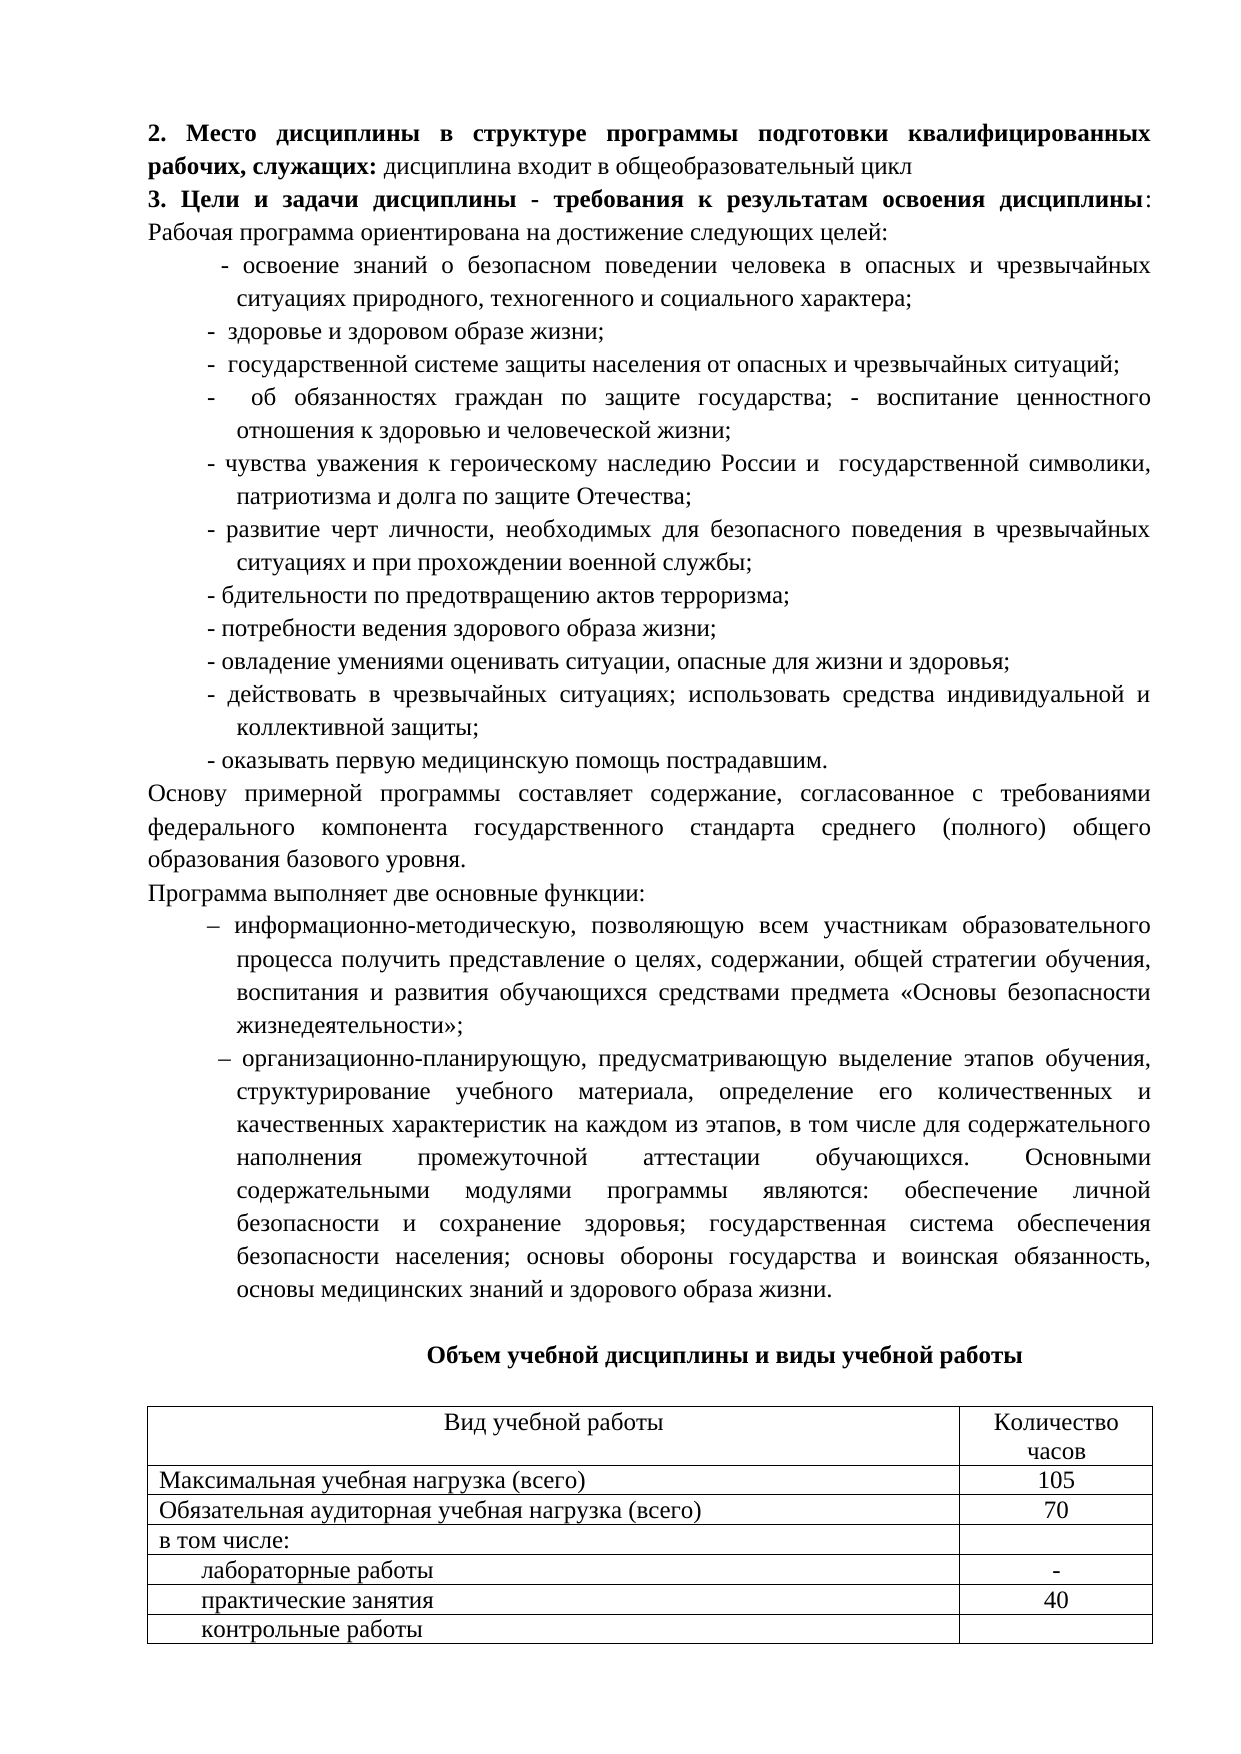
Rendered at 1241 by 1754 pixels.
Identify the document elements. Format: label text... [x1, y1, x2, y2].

list – организационно-планирующую, предусматривающую выделение этапов обучения, структурирование учебного материала, определение его количественных и качественных характеристик на каждом из этапов, в том числе для содержательного наполнения промежуточной аттестации обучающихся. Основными содержательными модулями программы являются: обеспечение личной безопасности и сохранение здоровья; государственная система обеспечения безопасности населения; основы обороны государства и воинская обязанность, основы медицинских знаний и здорового образа жизни. [207, 1043, 1152, 1303]
list - оказывать первую медицинскую помощь пострадавшим. [207, 746, 1152, 774]
list - потребности ведения здорового образа жизни; [207, 613, 1152, 642]
table_cell контрольные работы [148, 1615, 959, 1643]
text Программа выполняет две основные функции: [148, 878, 1152, 906]
table_cell в том числе: [148, 1525, 959, 1554]
list Объем учебной дисциплины и виды учебной работы [298, 1340, 1152, 1369]
list - развитие черт личности, необходимых для безопасного поведения в чрезвычайных ситуациях и при прохождении военной службы; [207, 514, 1152, 576]
table_cell - [960, 1555, 1152, 1584]
list - освоение знаний о безопасном поведении человека в опасных и чрезвычайных ситуациях природного, техногенного и социального характера; [207, 250, 1152, 312]
table_cell [960, 1525, 1152, 1554]
table_cell Максимальная учебная нагрузка (всего) [148, 1466, 959, 1494]
list - действовать в чрезвычайных ситуациях; использовать средства индивидуальной и коллективной защиты; [207, 679, 1152, 741]
table_cell 105 [960, 1466, 1152, 1494]
list 3. Цели и задачи дисциплины - требования к результатам освоения дисциплины: Рабочая программа ориентирована на достижение следующих целей: [148, 184, 1152, 246]
list - об обязанностях граждан по защите государства; - воспитание ценностного отношения к здоровью и человеческой жизни; [207, 382, 1152, 444]
table_cell лабораторные работы [148, 1555, 959, 1584]
list – информационно-методическую, позволяющую всем участникам образовательного процесса получить представление о целях, содержании, общей стратегии обучения, воспитания и развития обучающихся средствами предмета «Основы безопасности жизнедеятельности»; [207, 911, 1152, 1038]
list - здоровье и здоровом образе жизни; [207, 316, 1152, 345]
table_cell 70 [960, 1495, 1152, 1524]
list Основу примерной программы составляет содержание, согласованное с требованиями федерального компонента государственного стандарта среднего (полного) общего образования базового уровня. [148, 778, 1152, 873]
table_cell практические занятия [148, 1585, 959, 1613]
table_cell 40 [960, 1585, 1152, 1613]
list - овладение умениями оценивать ситуации, опасные для жизни и здоровья; [207, 646, 1152, 675]
list - бдительности по предотвращению актов терроризма; [207, 580, 1152, 609]
table_header Вид учебной работы [148, 1407, 959, 1464]
list - чувства уважения к героическому наследию России и государственной символики, патриотизма и долга по защите Отечества; [207, 448, 1152, 510]
table_header Количество часов [960, 1407, 1152, 1464]
list 2. Место дисциплины в структуре программы подготовки квалифицированных рабочих, служащих: дисциплина входит в общеобразовательный цикл [148, 118, 1152, 180]
table_cell Обязательная аудиторная учебная нагрузка (всего) [148, 1495, 959, 1524]
list - государственной системе защиты населения от опасных и чрезвычайных ситуаций; [207, 349, 1152, 378]
table_cell [960, 1615, 1152, 1643]
